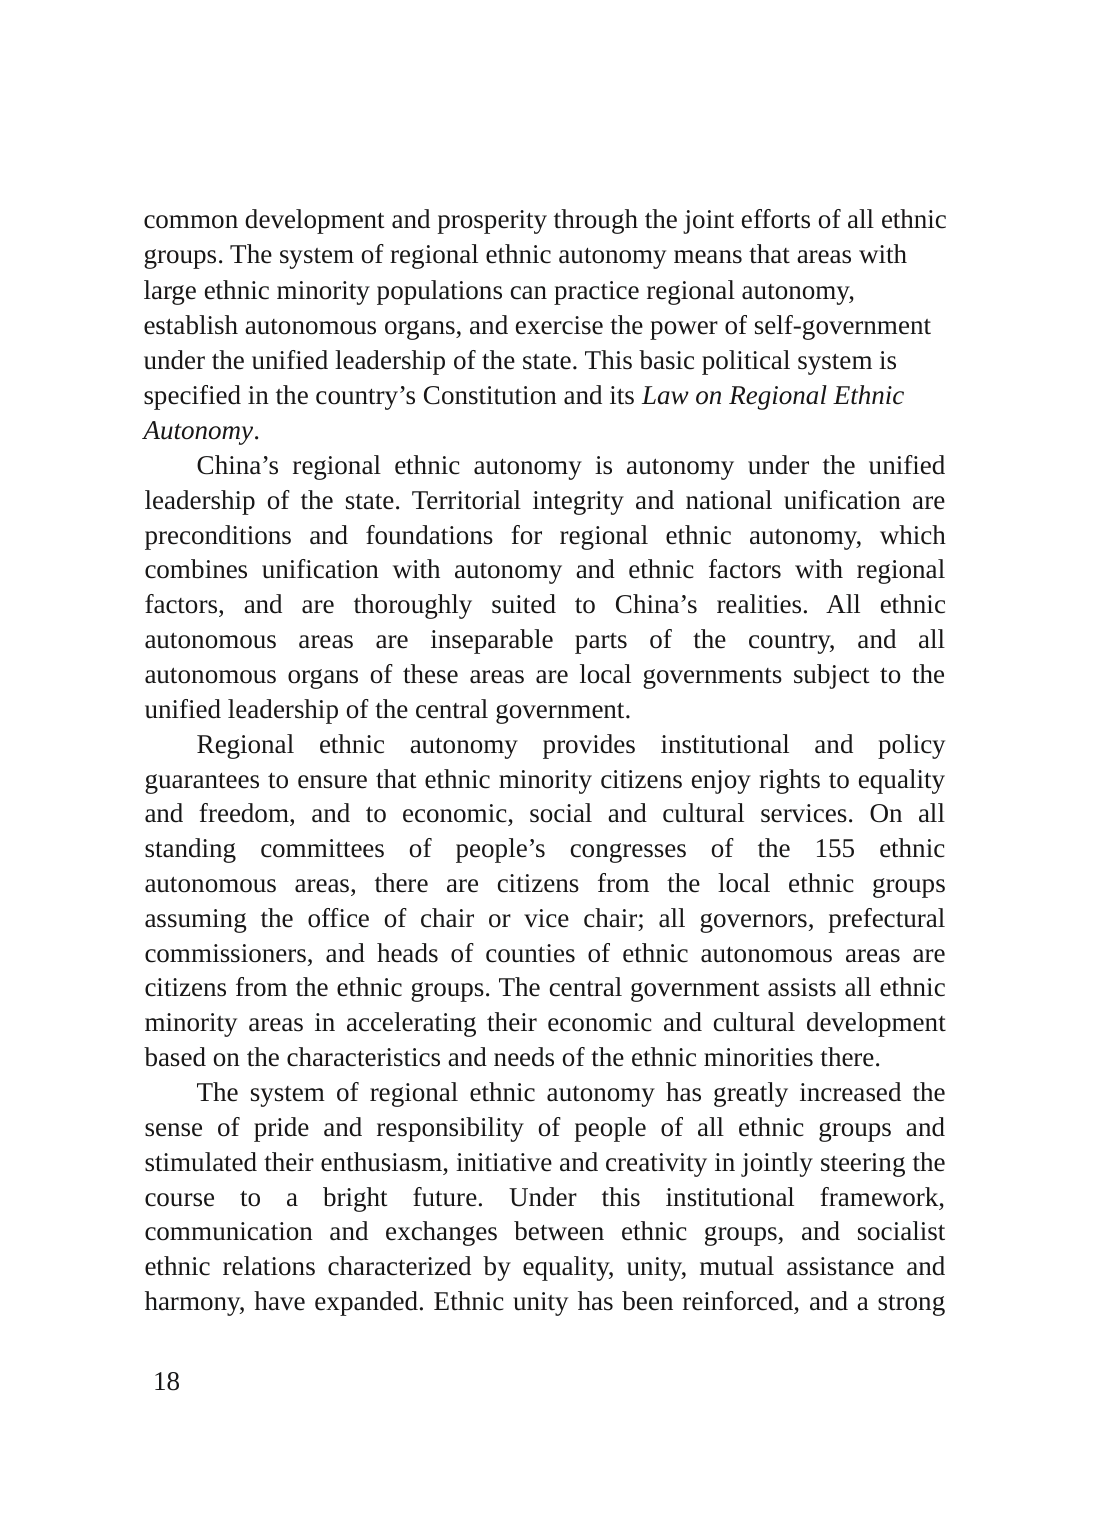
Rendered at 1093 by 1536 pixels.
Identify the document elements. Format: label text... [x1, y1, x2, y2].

text Regional ethnic autonomy provides institutional and policy guarantees to ensure that ethnic minority citizens enjoy rights to equality and freedom, and to economic, social and cultural services. On all standing committees of people’s congresses of the 155 ethnic autonomous areas, there are citizens from the local ethnic groups assuming the office of chair or vice chair; all governors, prefectural commissioners, and heads of counties of ethnic autonomous areas are citizens from the ethnic groups. The central government assists all ethnic minority areas in accelerating their economic and cultural development based on the characteristics and needs of the ethnic minorities there. [144, 728, 946, 1072]
text China’s regional ethnic autonomy is autonomy under the unified leadership of the state. Territorial integrity and national unification are preconditions and foundations for regional ethnic autonomy, which combines unification with autonomy and ethnic factors with regional factors, and are thoroughly suited to China’s realities. All ethnic autonomous areas are inseparable parts of the country, and all autonomous organs of these areas are local governments subject to the unified leadership of the central government. [144, 449, 946, 724]
